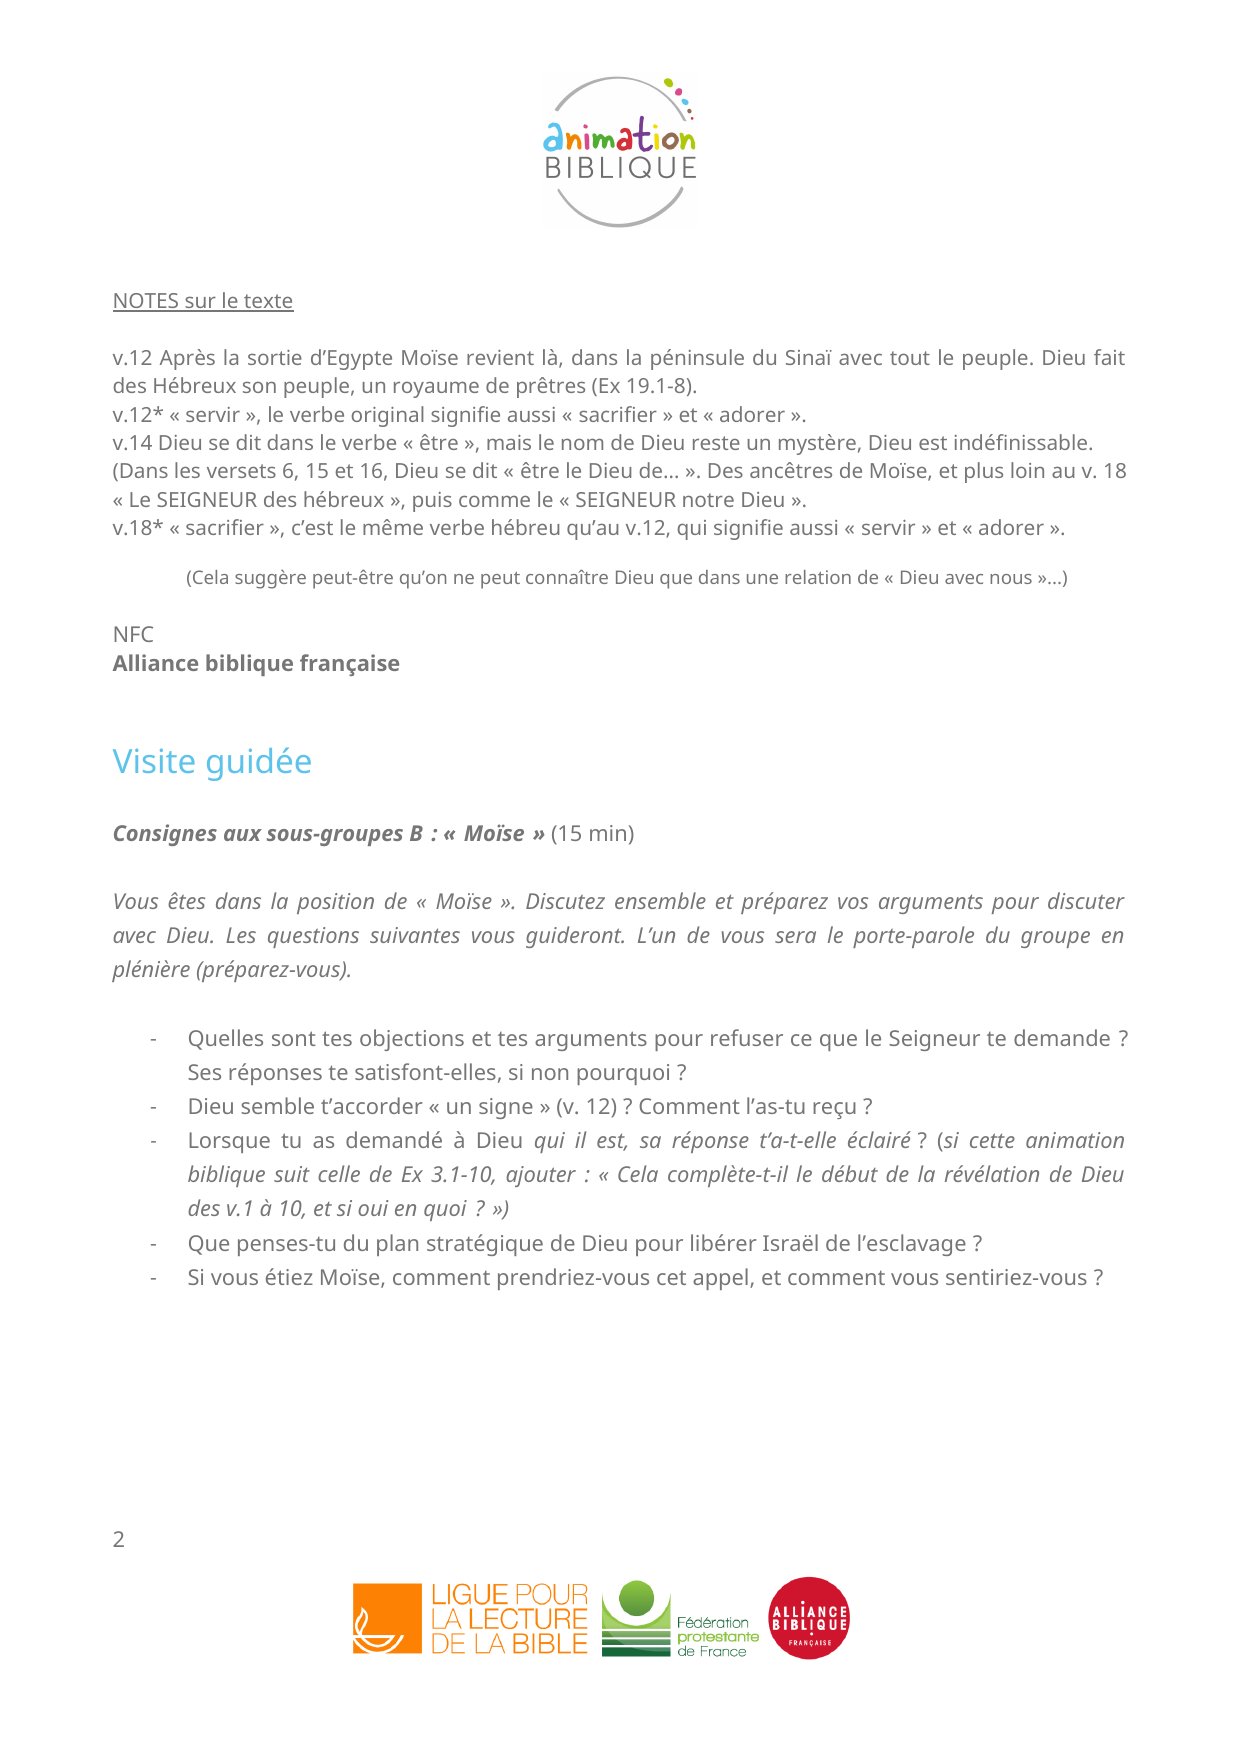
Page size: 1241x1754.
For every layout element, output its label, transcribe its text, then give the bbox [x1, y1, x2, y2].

list NOTES sur le texte [112, 286, 1128, 314]
list Que penses-tu du plan stratégique de Dieu pour libérer Israël de l’esclavage ? [150, 1227, 1128, 1257]
list Quelles sont tes objections et tes arguments pour refuser ce que le Seigneur te demande ? Ses réponses te satisfont-elles, si non pourquoi ? [150, 1022, 1128, 1086]
picture [542, 73, 698, 228]
picture [335, 1554, 868, 1681]
text v.18* « sacrifier », c’est le même verbe hébreu qu’au v.12, qui signifie aussi « servir » et « adorer ». [112, 513, 1128, 542]
text v.12* « servir », le verbe original signifie aussi « sacrifier » et « adorer ». [112, 400, 1128, 428]
text (Cela suggère peut-être qu’on ne peut connaître Dieu que dans une relation de « Dieu avec nous »...) [112, 565, 1128, 590]
list Lorsque tu as demandé à Dieu qui il est, sa réponse t’a-t-elle éclairé ? (si cette animation biblique suit celle de Ex 3.1-10, ajouter : « Cela complète-t-il le début de la révélation de Dieu des v.1 à 10, et si oui en quoi ? ») [150, 1125, 1128, 1223]
text Vous êtes dans la position de « Moïse ». Discutez ensemble et préparez vos arguments pour discuter avec Dieu. Les questions suivantes vous guideront. L’un de vous sera le porte-parole du groupe en plénière (préparez-vous). [112, 886, 1128, 984]
text NFC [112, 619, 1128, 648]
text Consignes aux sous-groupes B : « Moïse » (15 min) [112, 817, 1128, 847]
text v.14 Dieu se dit dans le verbe « être », mais le nom de Dieu reste un mystère, Dieu est indéfinissable. [112, 428, 1128, 457]
list Dieu semble t’accorder « un signe » (v. 12) ? Comment l’as-tu reçu ? [150, 1091, 1128, 1121]
list Si vous étiez Moïse, comment prendriez-vous cet appel, et comment vous sentiriez-vous ? [150, 1262, 1128, 1291]
text Alliance biblique française [112, 648, 1128, 678]
text v.12 Après la sortie d’Egypte Moïse revient là, dans la péninsule du Sinaï avec tout le peuple. Dieu fait des Hébreux son peuple, un royaume de prêtres (Ex 19.1-8). [112, 343, 1128, 400]
text (Dans les versets 6, 15 et 16, Dieu se dit « être le Dieu de… ». Des ancêtres de Moïse, et plus loin au v. 18 « Le SEIGNEUR des hébreux », puis comme le « SEIGNEUR notre Dieu ». [112, 457, 1128, 513]
subtitle Visite guidée [112, 738, 1128, 783]
